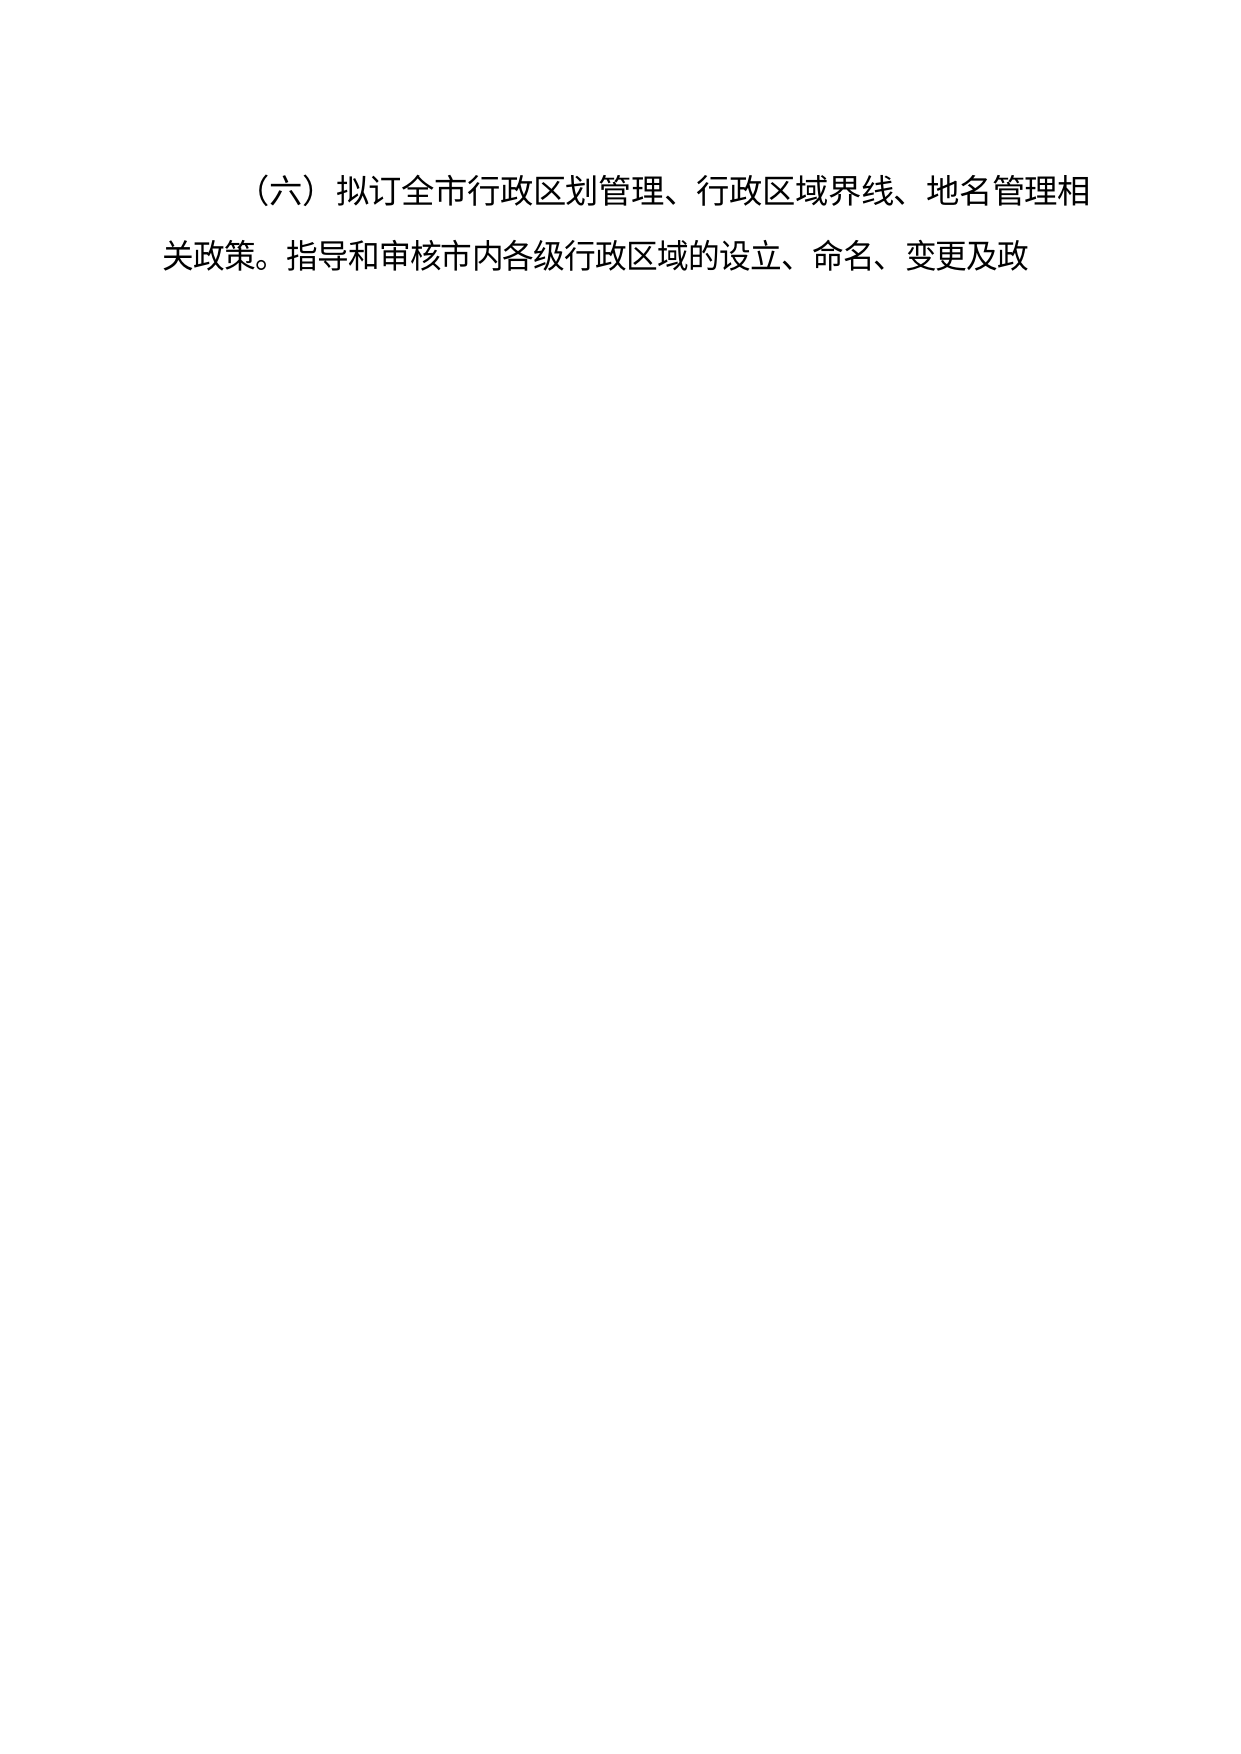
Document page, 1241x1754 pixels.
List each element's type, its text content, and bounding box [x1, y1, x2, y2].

text （六）拟订全市行政区划管理、行政区域界线、地名管理相关政策。指导和审核市内各级行政区域的设立、命名、变更及政 [162, 164, 1093, 278]
